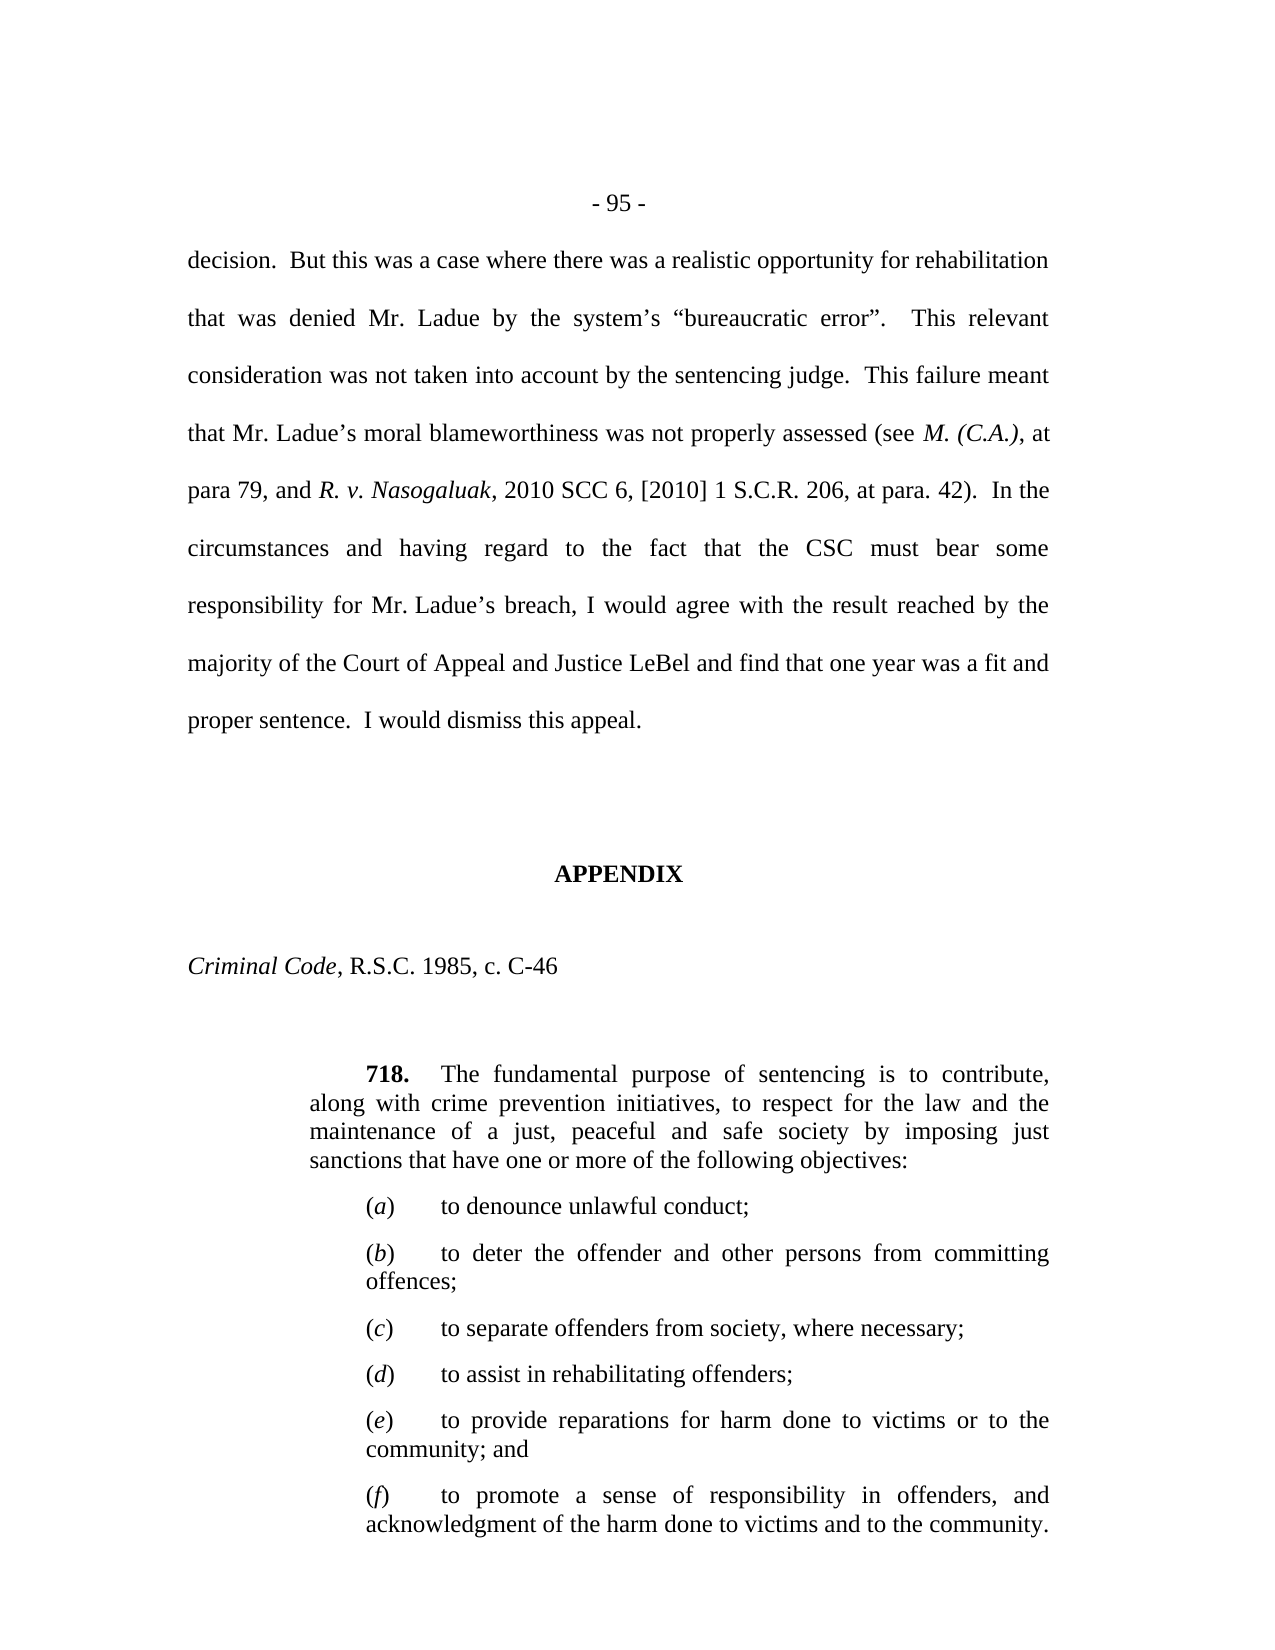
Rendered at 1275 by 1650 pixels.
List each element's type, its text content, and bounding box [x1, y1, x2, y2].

text (e) to provide reparations for harm done to victims or to the community; and [187, 1405, 1050, 1463]
text (c) to separate offenders from society, where necessary; [187, 1313, 1050, 1341]
text (d) to assist in rehabilitating offenders; [187, 1359, 1050, 1388]
text (b) to deter the offender and other persons from committing offences; [187, 1238, 1050, 1295]
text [187, 245, 1050, 734]
text APPENDIX [187, 859, 1050, 888]
text (f) to promote a sense of responsibility in offenders, and acknowledgment of the harm done to victims and to the community. [187, 1480, 1050, 1538]
text 718. The fundamental purpose of sentencing is to contribute, along with crime prevention initiatives, to respect for the law and the maintenance of a just, peaceful and safe society by imposing just sanctions that have one or more of the following objectives: [187, 1059, 1050, 1174]
text Criminal Code, R.S.C. 1985, c. C-46 [187, 951, 1050, 980]
text (a) to denounce unlawful conduct; [187, 1191, 1050, 1220]
